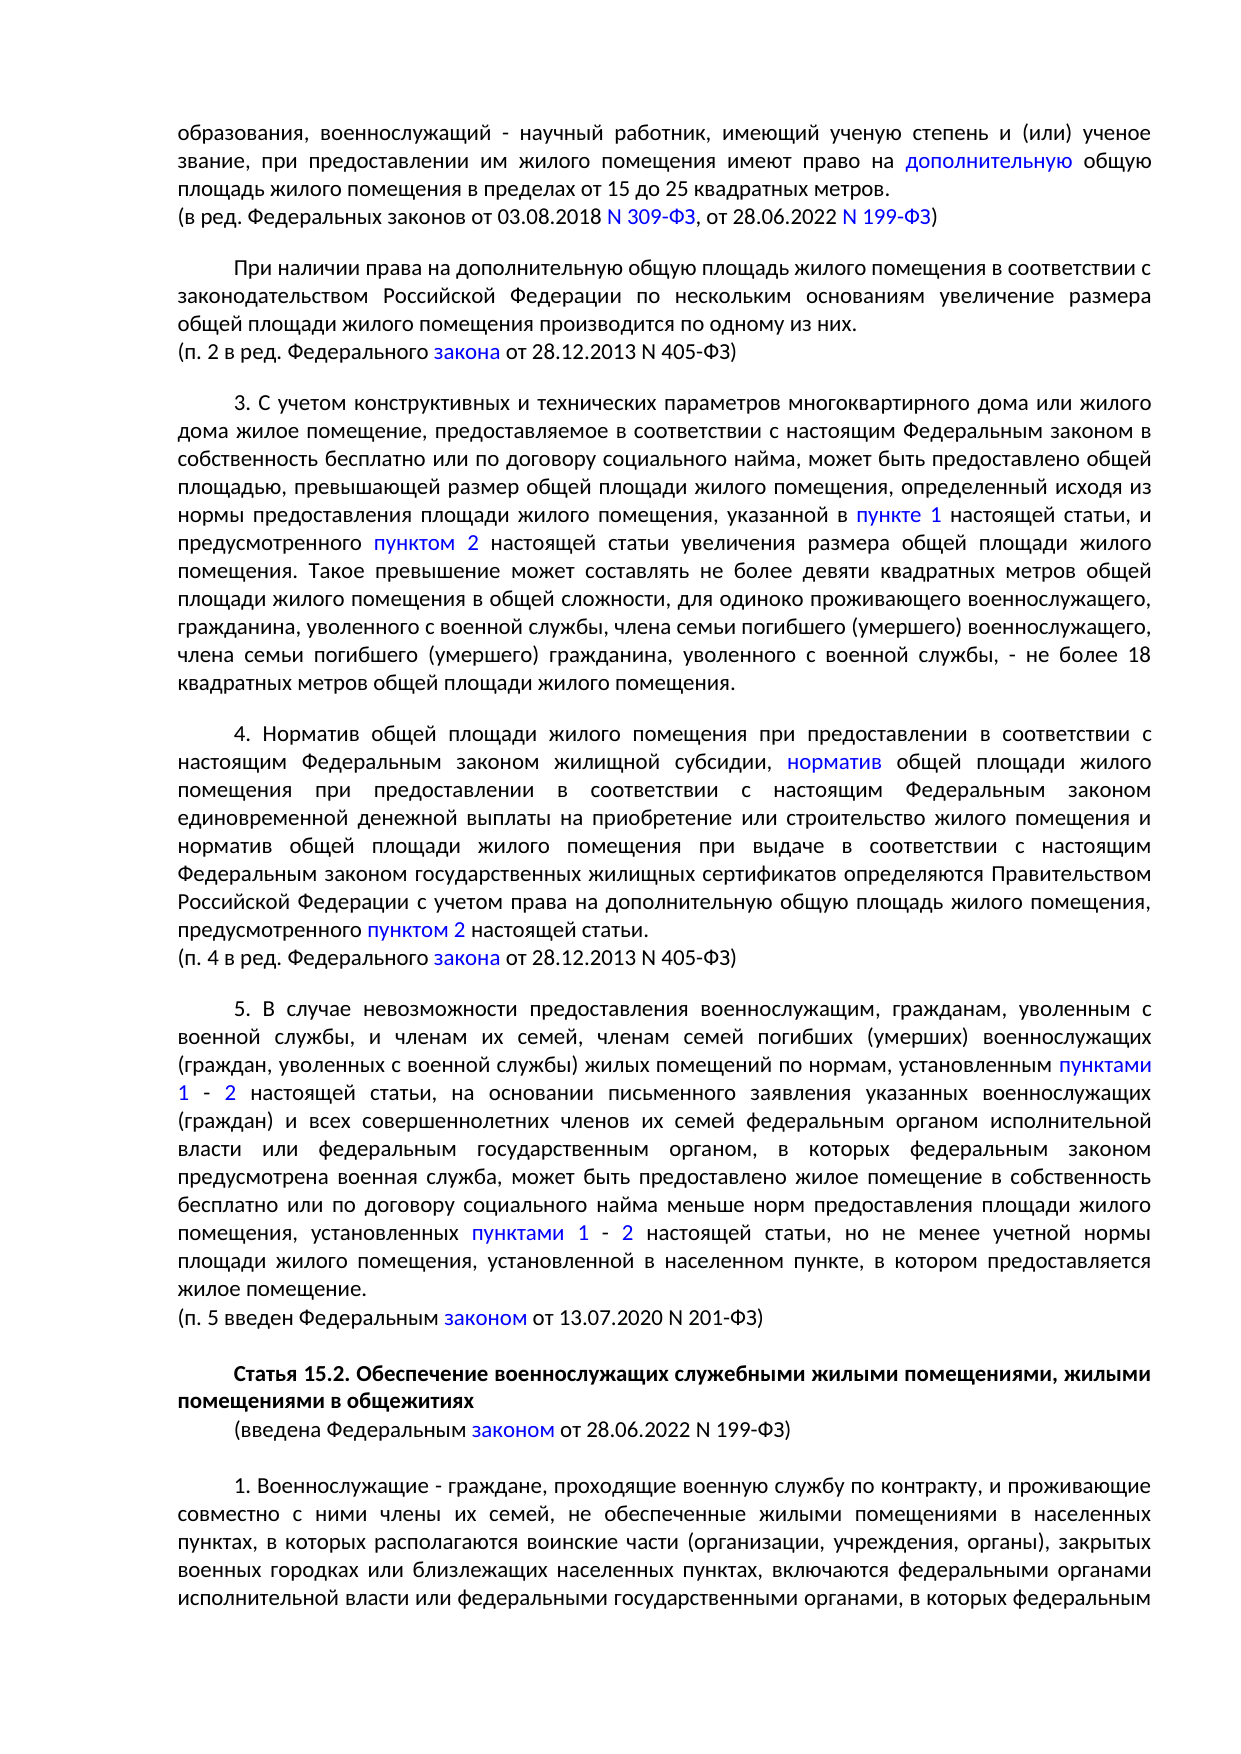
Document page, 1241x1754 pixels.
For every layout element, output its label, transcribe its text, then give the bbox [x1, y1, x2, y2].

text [177, 1471, 1152, 1611]
text (п. 2 в ред. Федерального закона от 28.12.2013 N 405-ФЗ) [177, 337, 1152, 365]
text 5. В случае невозможности предоставления военнослужащим, гражданам, уволенным с военной службы, и членам их семей, членам семей погибших (умерших) военнослужащих (граждан, уволенных с военной службы) жилых помещений по нормам, установленным пунктами 1 - 2 настоящей статьи, на основании письменного заявления указанных военнослужащих (граждан) и всех совершеннолетних членов их семей федеральным органом исполнительной власти или федеральным государственным органом, в которых федеральным законом предусмотрена военная служба, может быть предоставлено жилое помещение в собственность бесплатно или по договору социального найма меньше норм предоставления площади жилого помещения, установленных пунктами 1 - 2 настоящей статьи, но не менее учетной нормы площади жилого помещения, установленной в населенном пункте, в котором предоставляется жилое помещение. [177, 994, 1152, 1303]
text (в ред. Федеральных законов от 03.08.2018 N 309-ФЗ, от 28.06.2022 N 199-ФЗ) [177, 202, 1152, 230]
title Статья 15.2. Обеспечение военнослужащих служебными жилыми помещениями, жилыми помещениями в общежитиях [177, 1359, 1152, 1415]
text (введена Федеральным законом от 28.06.2022 N 199-ФЗ) [177, 1415, 1152, 1443]
text При наличии права на дополнительную общую площадь жилого помещения в соответствии с законодательством Российской Федерации по нескольким основаниям увеличение размера общей площади жилого помещения производится по одному из них. [177, 253, 1152, 337]
text 3. С учетом конструктивных и технических параметров многоквартирного дома или жилого дома жилое помещение, предоставляемое в соответствии с настоящим Федеральным законом в собственность бесплатно или по договору социального найма, может быть предоставлено общей площадью, превышающей размер общей площади жилого помещения, определенный исходя из нормы предоставления площади жилого помещения, указанной в пункте 1 настоящей статьи, и предусмотренного пунктом 2 настоящей статьи увеличения размера общей площади жилого помещения. Такое превышение может составлять не более девяти квадратных метров общей площади жилого помещения в общей сложности, для одиноко проживающего военнослужащего, гражданина, уволенного с военной службы, члена семьи погибшего (умершего) военнослужащего, члена семьи погибшего (умершего) гражданина, уволенного с военной службы, - не более 18 квадратных метров общей площади жилого помещения. [177, 388, 1152, 696]
text 4. Норматив общей площади жилого помещения при предоставлении в соответствии с настоящим Федеральным законом жилищной субсидии, норматив общей площади жилого помещения при предоставлении в соответствии с настоящим Федеральным законом единовременной денежной выплаты на приобретение или строительство жилого помещения и норматив общей площади жилого помещения при выдаче в соответствии с настоящим Федеральным законом государственных жилищных сертификатов определяются Правительством Российской Федерации с учетом права на дополнительную общую площадь жилого помещения, предусмотренного пунктом 2 настоящей статьи. [177, 719, 1152, 943]
text (п. 5 введен Федеральным законом от 13.07.2020 N 201-ФЗ) [177, 1303, 1152, 1331]
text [177, 118, 1152, 202]
text (п. 4 в ред. Федерального закона от 28.12.2013 N 405-ФЗ) [177, 943, 1152, 971]
